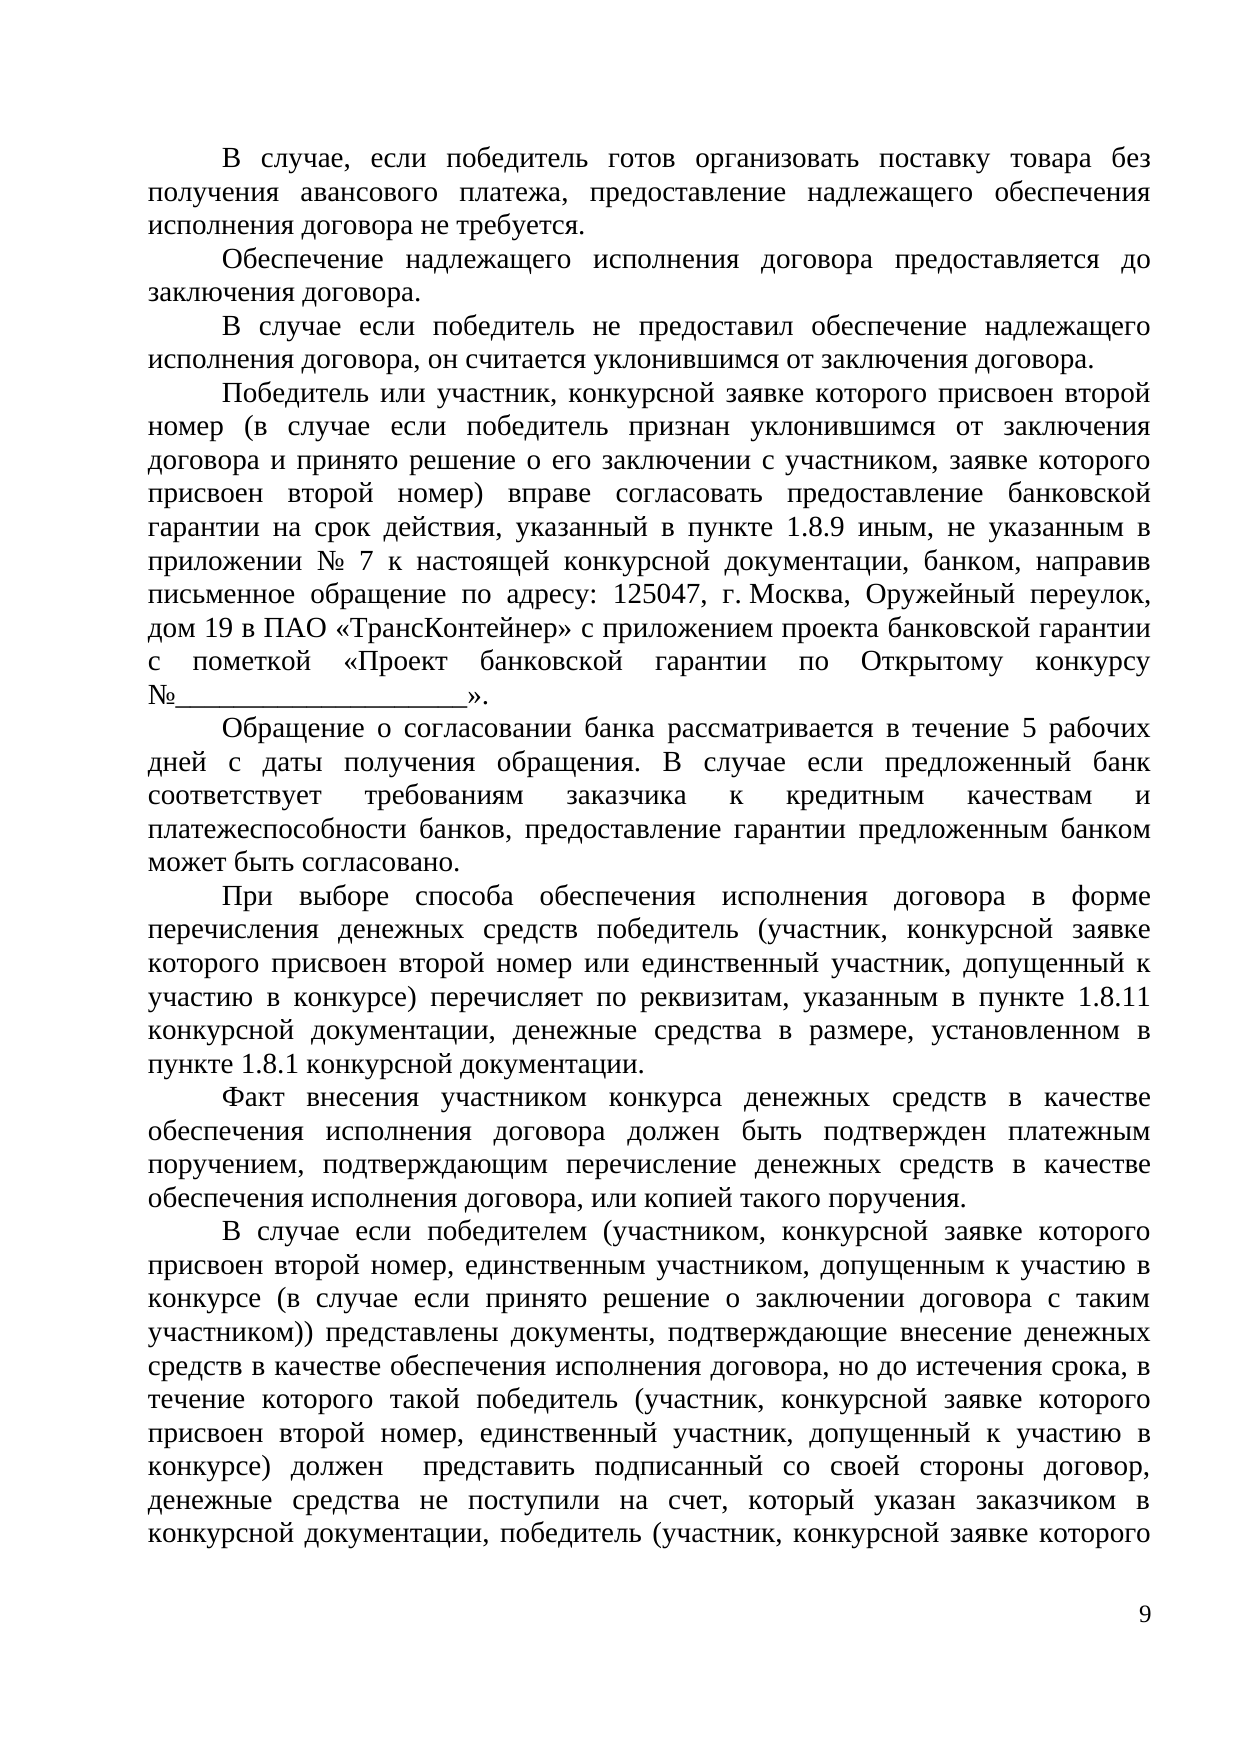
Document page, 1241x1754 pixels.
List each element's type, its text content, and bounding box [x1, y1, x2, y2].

text Факт внесения участником конкурса денежных средств в качестве обеспечения исполнения договора должен быть подтвержден платежным поручением, подтверждающим перечисление денежных средств в качестве обеспечения исполнения договора, или копией такого поручения. [148, 1079, 1152, 1213]
text Победитель или участник, конкурсной заявке которого присвоен второй номер (в случае если победитель признан уклонившимся от заключения договора и принято решение о его заключении с участником, заявке которого присвоен второй номер) вправе согласовать предоставление банковской гарантии на срок действия, указанный в пункте 1.8.9 иным, не указанным в приложении № 7 к настоящей конкурсной документации, банком, направив письменное обращение по адресу: 125047, г. Москва, Оружейный переулок, дом 19 в ПАО «ТрансКонтейнер» с приложением проекта банковской гарантии с пометкой «Проект банковской гарантии по Открытому конкурсу №____________________». [148, 375, 1152, 710]
text Обеспечение надлежащего исполнения договора предоставляется до заключения договора. [148, 241, 1152, 308]
text При выборе способа обеспечения исполнения договора в форме перечисления денежных средств победитель (участник, конкурсной заявке которого присвоен второй номер или единственный участник, допущенный к участию в конкурсе) перечисляет по реквизитам, указанным в пункте 1.8.11 конкурсной документации, денежные средства в размере, установленном в пункте 1.8.1 конкурсной документации. [148, 878, 1152, 1079]
text В случае если победитель не предоставил обеспечение надлежащего исполнения договора, он считается уклонившимся от заключения договора. [148, 308, 1152, 375]
text Обращение о согласовании банка рассматривается в течение 5 рабочих дней с даты получения обращения. В случае если предложенный банк соответствует требованиям заказчика к кредитным качествам и платежеспособности банков, предоставление гарантии предложенным банком может быть согласовано. [148, 710, 1152, 878]
text В случае, если победитель готов организовать поставку товара без получения авансового платежа, предоставление надлежащего обеспечения исполнения договора не требуется. [148, 140, 1152, 241]
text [148, 1213, 1152, 1549]
